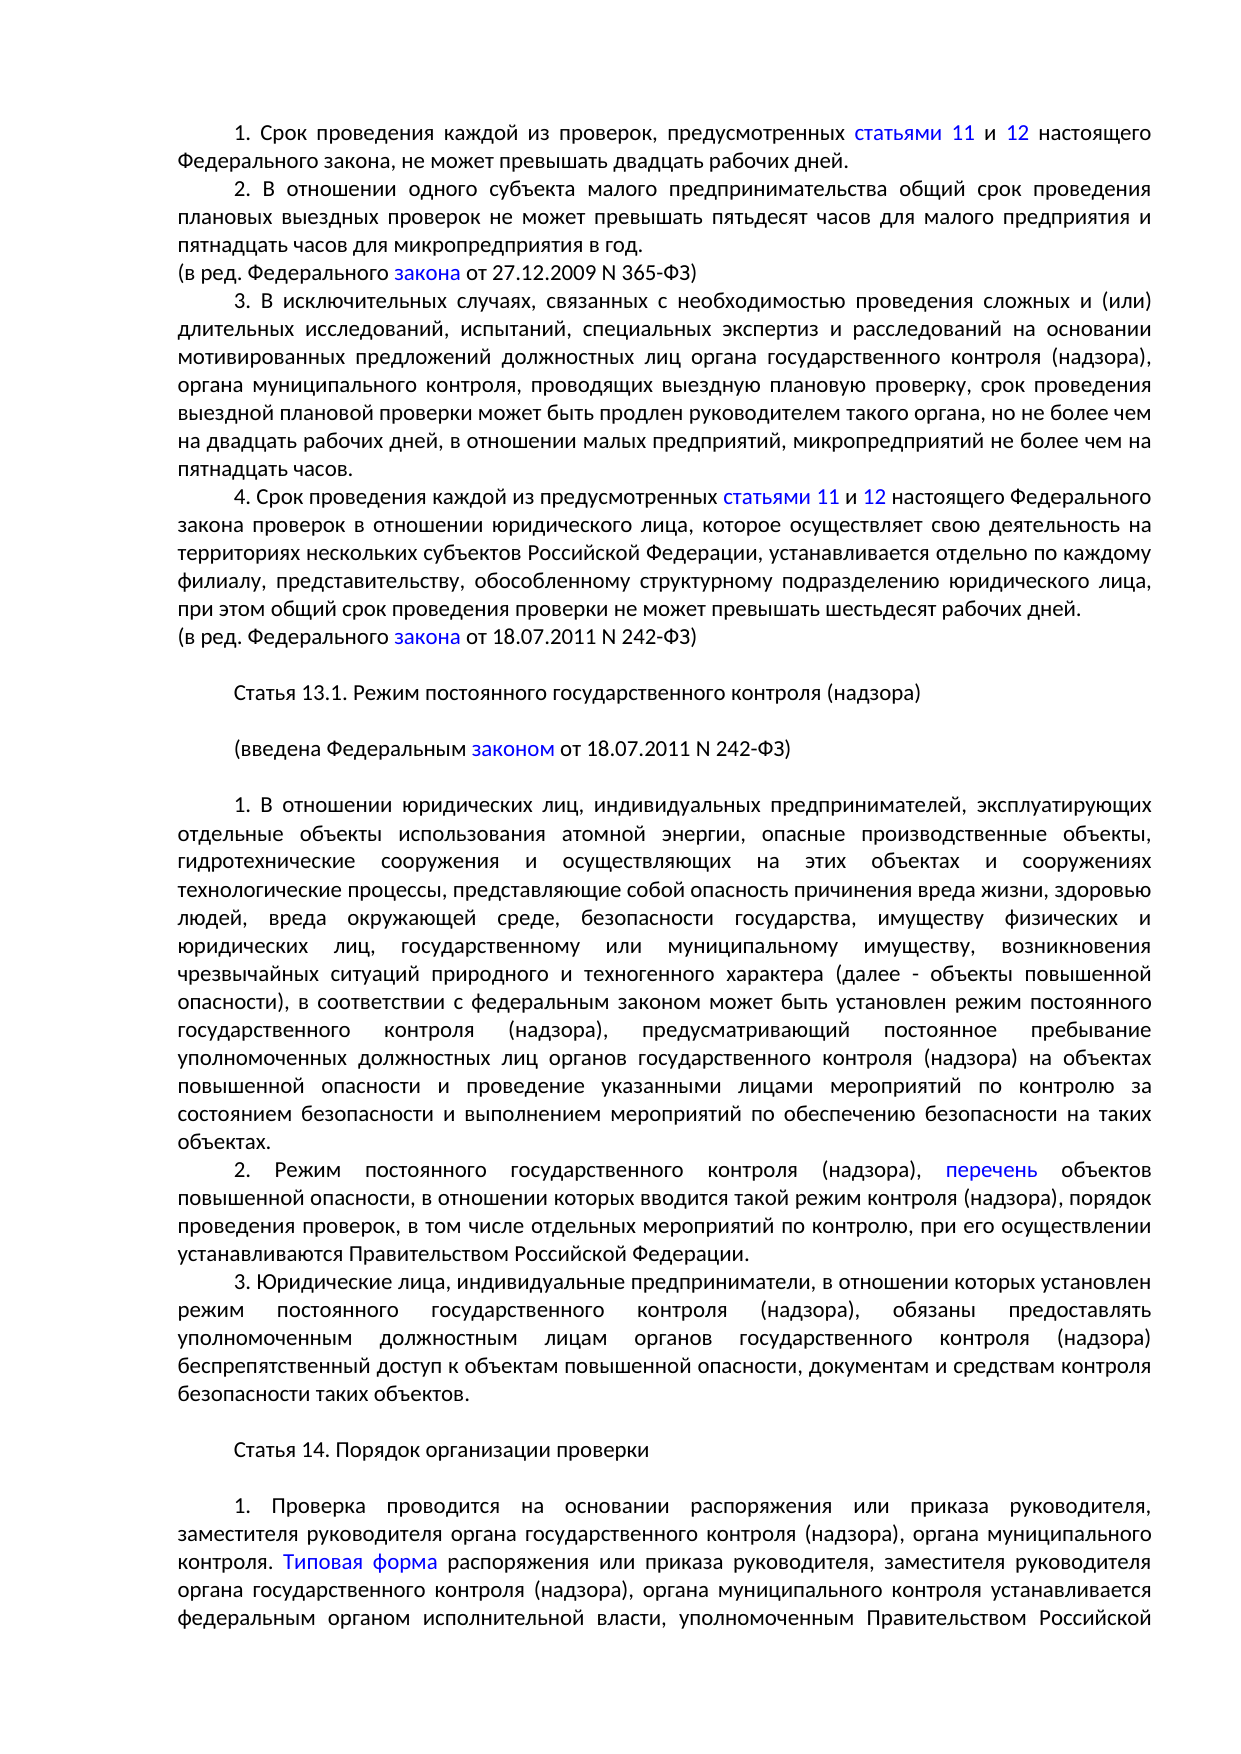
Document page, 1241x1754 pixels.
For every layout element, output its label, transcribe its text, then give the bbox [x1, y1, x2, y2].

text Статья 14. Порядок организации проверки [177, 1435, 1152, 1463]
text 2. Режим постоянного государственного контроля (надзора), перечень объектов повышенной опасности, в отношении которых вводится такой режим контроля (надзора), порядок проведения проверок, в том числе отдельных мероприятий по контролю, при его осуществлении устанавливаются Правительством Российской Федерации. [177, 1155, 1152, 1267]
text 3. В исключительных случаях, связанных с необходимостью проведения сложных и (или) длительных исследований, испытаний, специальных экспертиз и расследований на основании мотивированных предложений должностных лиц органа государственного контроля (надзора), органа муниципального контроля, проводящих выездную плановую проверку, срок проведения выездной плановой проверки может быть продлен руководителем такого органа, но не более чем на двадцать рабочих дней, в отношении малых предприятий, микропредприятий не более чем на пятнадцать часов. [177, 286, 1152, 482]
text (введена Федеральным законом от 18.07.2011 N 242-ФЗ) [177, 734, 1152, 763]
text 1. Срок проведения каждой из проверок, предусмотренных статьями 11 и 12 настоящего Федерального закона, не может превышать двадцать рабочих дней. [177, 118, 1152, 174]
text Статья 13.1. Режим постоянного государственного контроля (надзора) [177, 678, 1152, 707]
text 1. В отношении юридических лиц, индивидуальных предпринимателей, эксплуатирующих отдельные объекты использования атомной энергии, опасные производственные объекты, гидротехнические сооружения и осуществляющих на этих объектах и сооружениях технологические процессы, представляющие собой опасность причинения вреда жизни, здоровью людей, вреда окружающей среде, безопасности государства, имуществу физических и юридических лиц, государственному или муниципальному имуществу, возникновения чрезвычайных ситуаций природного и техногенного характера (далее - объекты повышенной опасности), в соответствии с федеральным законом может быть установлен режим постоянного государственного контроля (надзора), предусматривающий постоянное пребывание уполномоченных должностных лиц органов государственного контроля (надзора) на объектах повышенной опасности и проведение указанными лицами мероприятий по контролю за состоянием безопасности и выполнением мероприятий по обеспечению безопасности на таких объектах. [177, 791, 1152, 1155]
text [177, 1491, 1152, 1631]
text (в ред. Федерального закона от 18.07.2011 N 242-ФЗ) [177, 622, 1152, 651]
text 3. Юридические лица, индивидуальные предприниматели, в отношении которых установлен режим постоянного государственного контроля (надзора), обязаны предоставлять уполномоченным должностным лицам органов государственного контроля (надзора) беспрепятственный доступ к объектам повышенной опасности, документам и средствам контроля безопасности таких объектов. [177, 1267, 1152, 1407]
text (в ред. Федерального закона от 27.12.2009 N 365-ФЗ) [177, 258, 1152, 286]
text 4. Срок проведения каждой из предусмотренных статьями 11 и 12 настоящего Федерального закона проверок в отношении юридического лица, которое осуществляет свою деятельность на территориях нескольких субъектов Российской Федерации, устанавливается отдельно по каждому филиалу, представительству, обособленному структурному подразделению юридического лица, при этом общий срок проведения проверки не может превышать шестьдесят рабочих дней. [177, 482, 1152, 622]
text 2. В отношении одного субъекта малого предпринимательства общий срок проведения плановых выездных проверок не может превышать пятьдесят часов для малого предприятия и пятнадцать часов для микропредприятия в год. [177, 174, 1152, 258]
